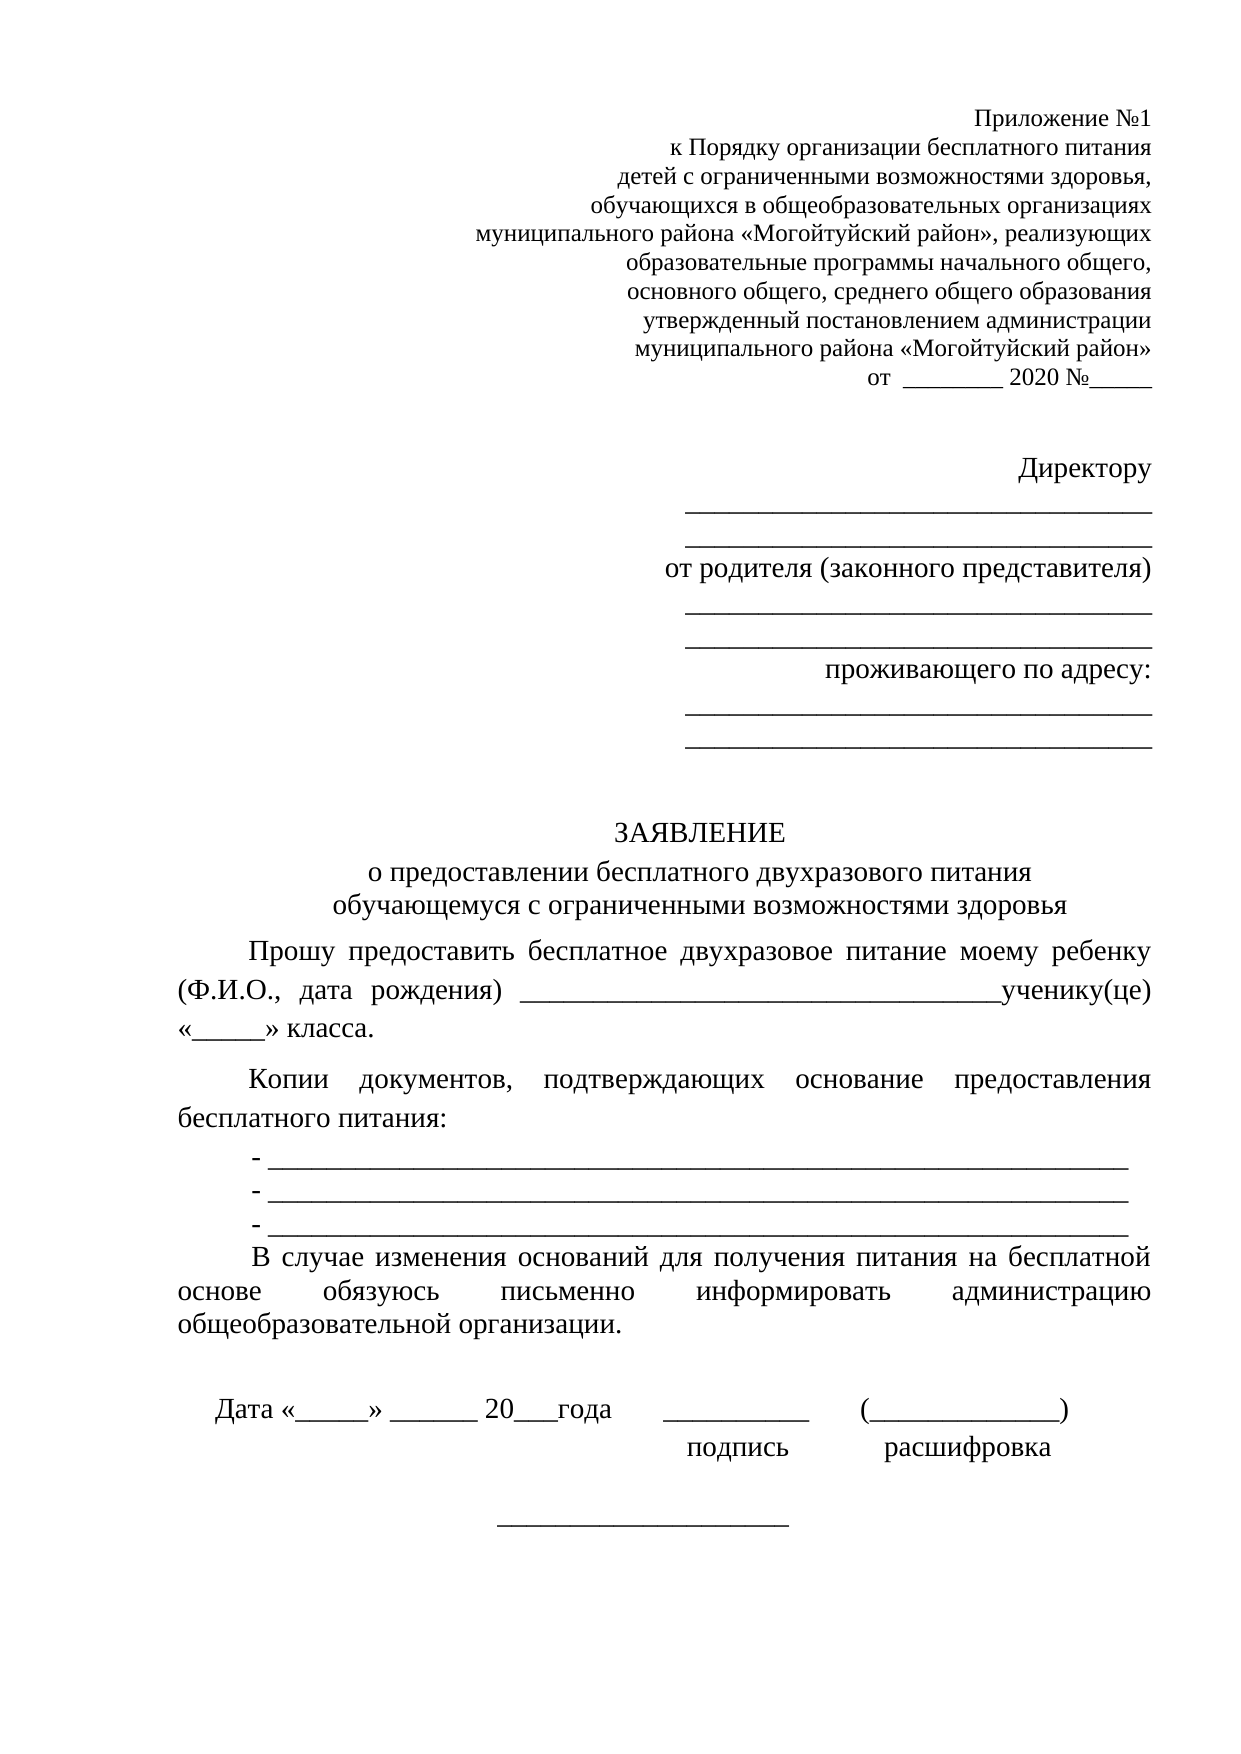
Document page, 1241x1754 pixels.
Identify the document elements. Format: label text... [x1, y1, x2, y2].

text основного общего, среднего общего образования утвержденный постановлением администрации муниципального района «Могойтуйский район» от ________ 2020 №_____ [177, 276, 1152, 391]
text Прошу предоставить бесплатное двухразовое питание моему ребенку (Ф.И.О., дата рождения) _________________________________ученику(це) «_____» класса. [177, 933, 1152, 1044]
text проживающего по адресу: [177, 651, 1152, 685]
text ЗАЯВЛЕНИЕ [177, 815, 1152, 849]
text В случае изменения оснований для получения питания на бесплатной основе обязуюсь письменно информировать администрацию общеобразовательной организации. [177, 1239, 1152, 1340]
text ________________________________ [177, 618, 1152, 651]
text муниципального района «Могойтуйский район», реализующих [177, 218, 1152, 247]
text ________________________________ [177, 517, 1152, 551]
text Приложение №1 [177, 103, 1152, 132]
text ________________________________ [177, 584, 1152, 618]
text - ___________________________________________________________ [177, 1139, 1152, 1172]
text от родителя (законного представителя) [177, 551, 1152, 584]
text - ___________________________________________________________ [177, 1172, 1152, 1206]
text ____________________ [215, 1497, 1152, 1530]
text ________________________________ [177, 685, 1152, 718]
text о предоставлении бесплатного двухразового питания [177, 854, 1152, 887]
text ________________________________ [177, 718, 1152, 752]
text Копии документов, подтверждающих основание предоставления бесплатного питания: [177, 1062, 1152, 1134]
text обучающихся в общеобразовательных организациях [177, 190, 1152, 218]
text ________________________________ [177, 483, 1152, 517]
text обучающемуся с ограниченными возможностями здоровья [177, 887, 1152, 921]
text Дата «_____» ______ 20___года __________ (_____________) [215, 1391, 1152, 1424]
text - ___________________________________________________________ [177, 1206, 1152, 1239]
text детей с ограниченными возможностями здоровья, [177, 161, 1152, 190]
text образовательные программы начального общего, [177, 247, 1152, 276]
text к Порядку организации бесплатного питания [177, 132, 1152, 161]
text подпись расшифровка [215, 1429, 1152, 1463]
text Директору [177, 450, 1152, 483]
